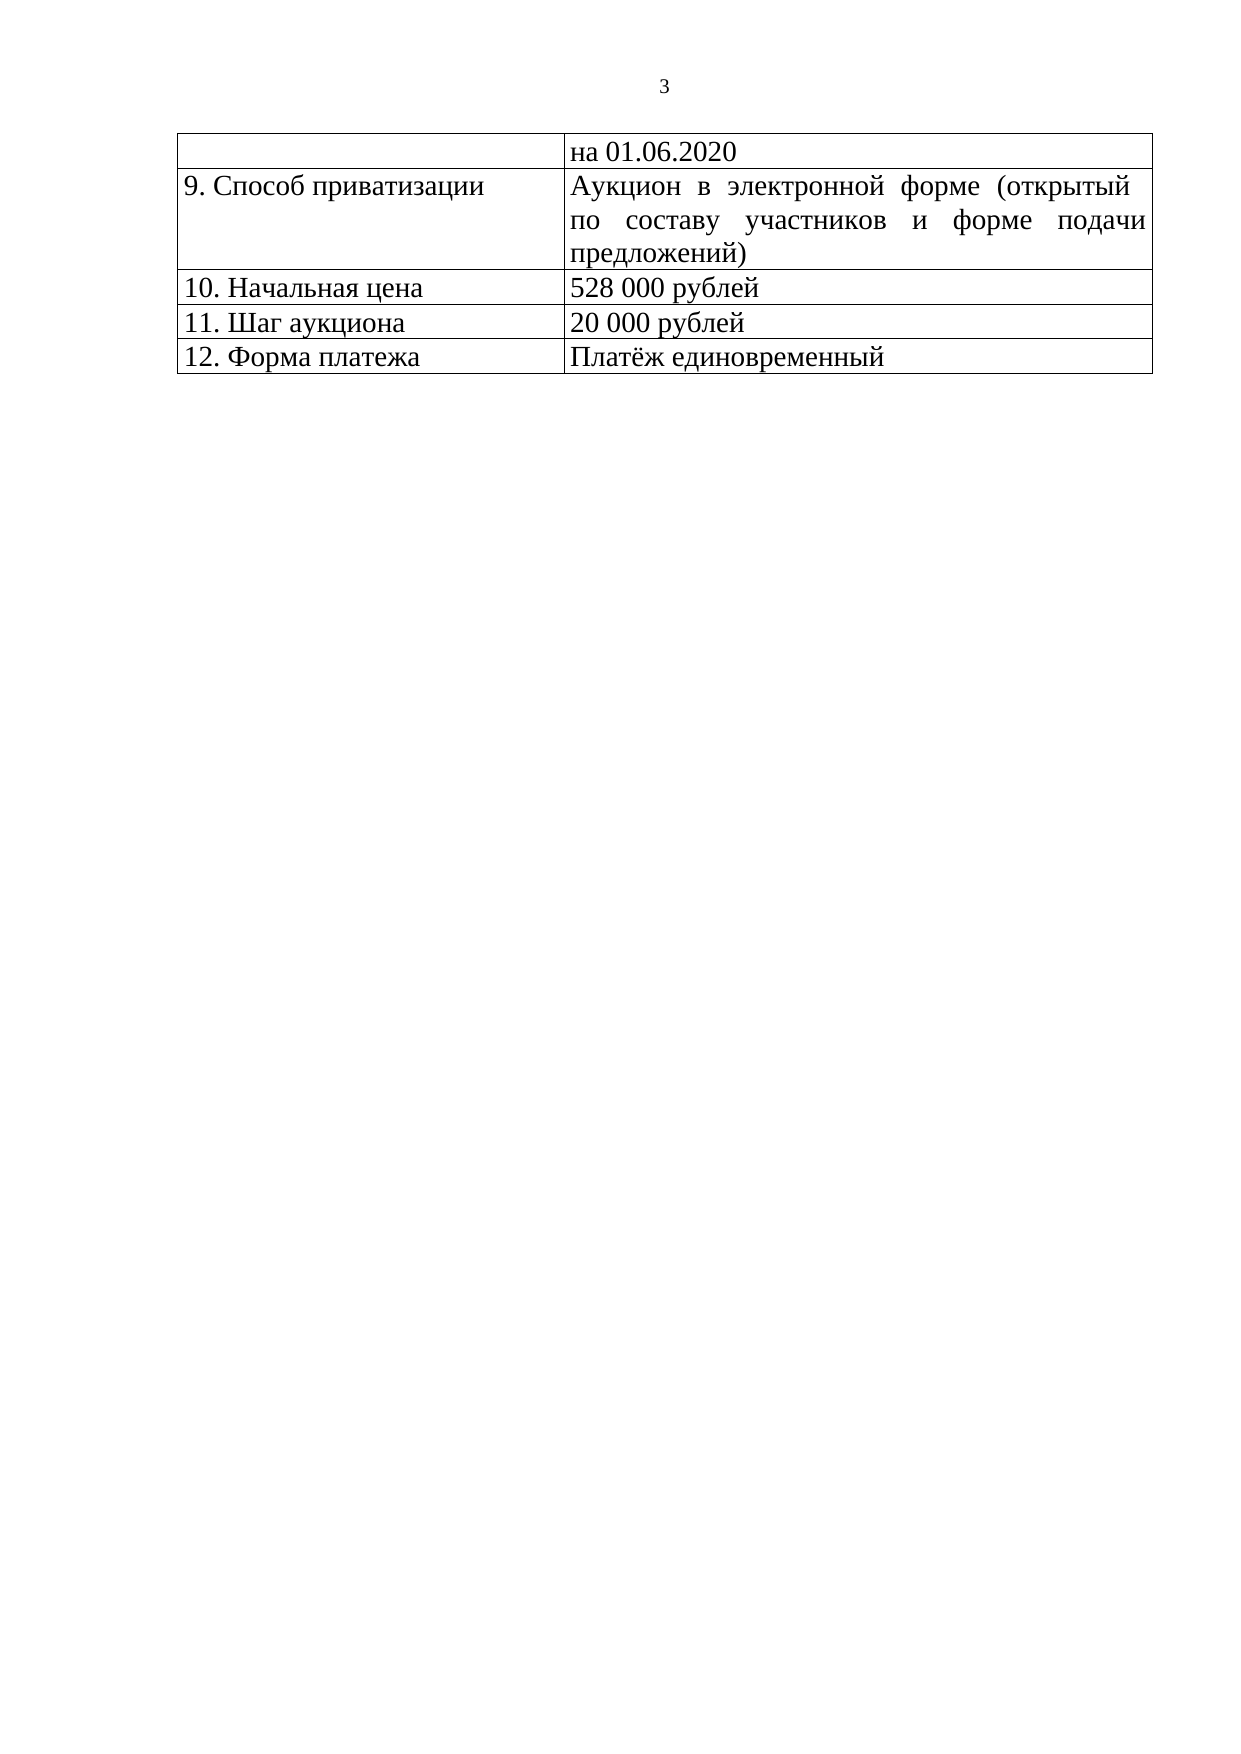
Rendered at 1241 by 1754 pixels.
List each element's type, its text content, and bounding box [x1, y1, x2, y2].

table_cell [178, 134, 564, 167]
table_cell 9. Способ приватизации [178, 169, 564, 269]
table_cell 12. Форма платежа [178, 339, 564, 373]
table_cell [565, 134, 1152, 167]
table_cell 10. Начальная цена [178, 270, 564, 304]
table_cell Аукцион в электронной форме (открытый по составу участников и форме подачи предложений) [565, 169, 1152, 269]
table_cell Платёж единовременный [565, 339, 1152, 373]
table_cell 20 000 рублей [565, 305, 1152, 338]
table_cell 11. Шаг аукциона [178, 305, 564, 338]
table_cell 528 000 рублей [565, 270, 1152, 304]
